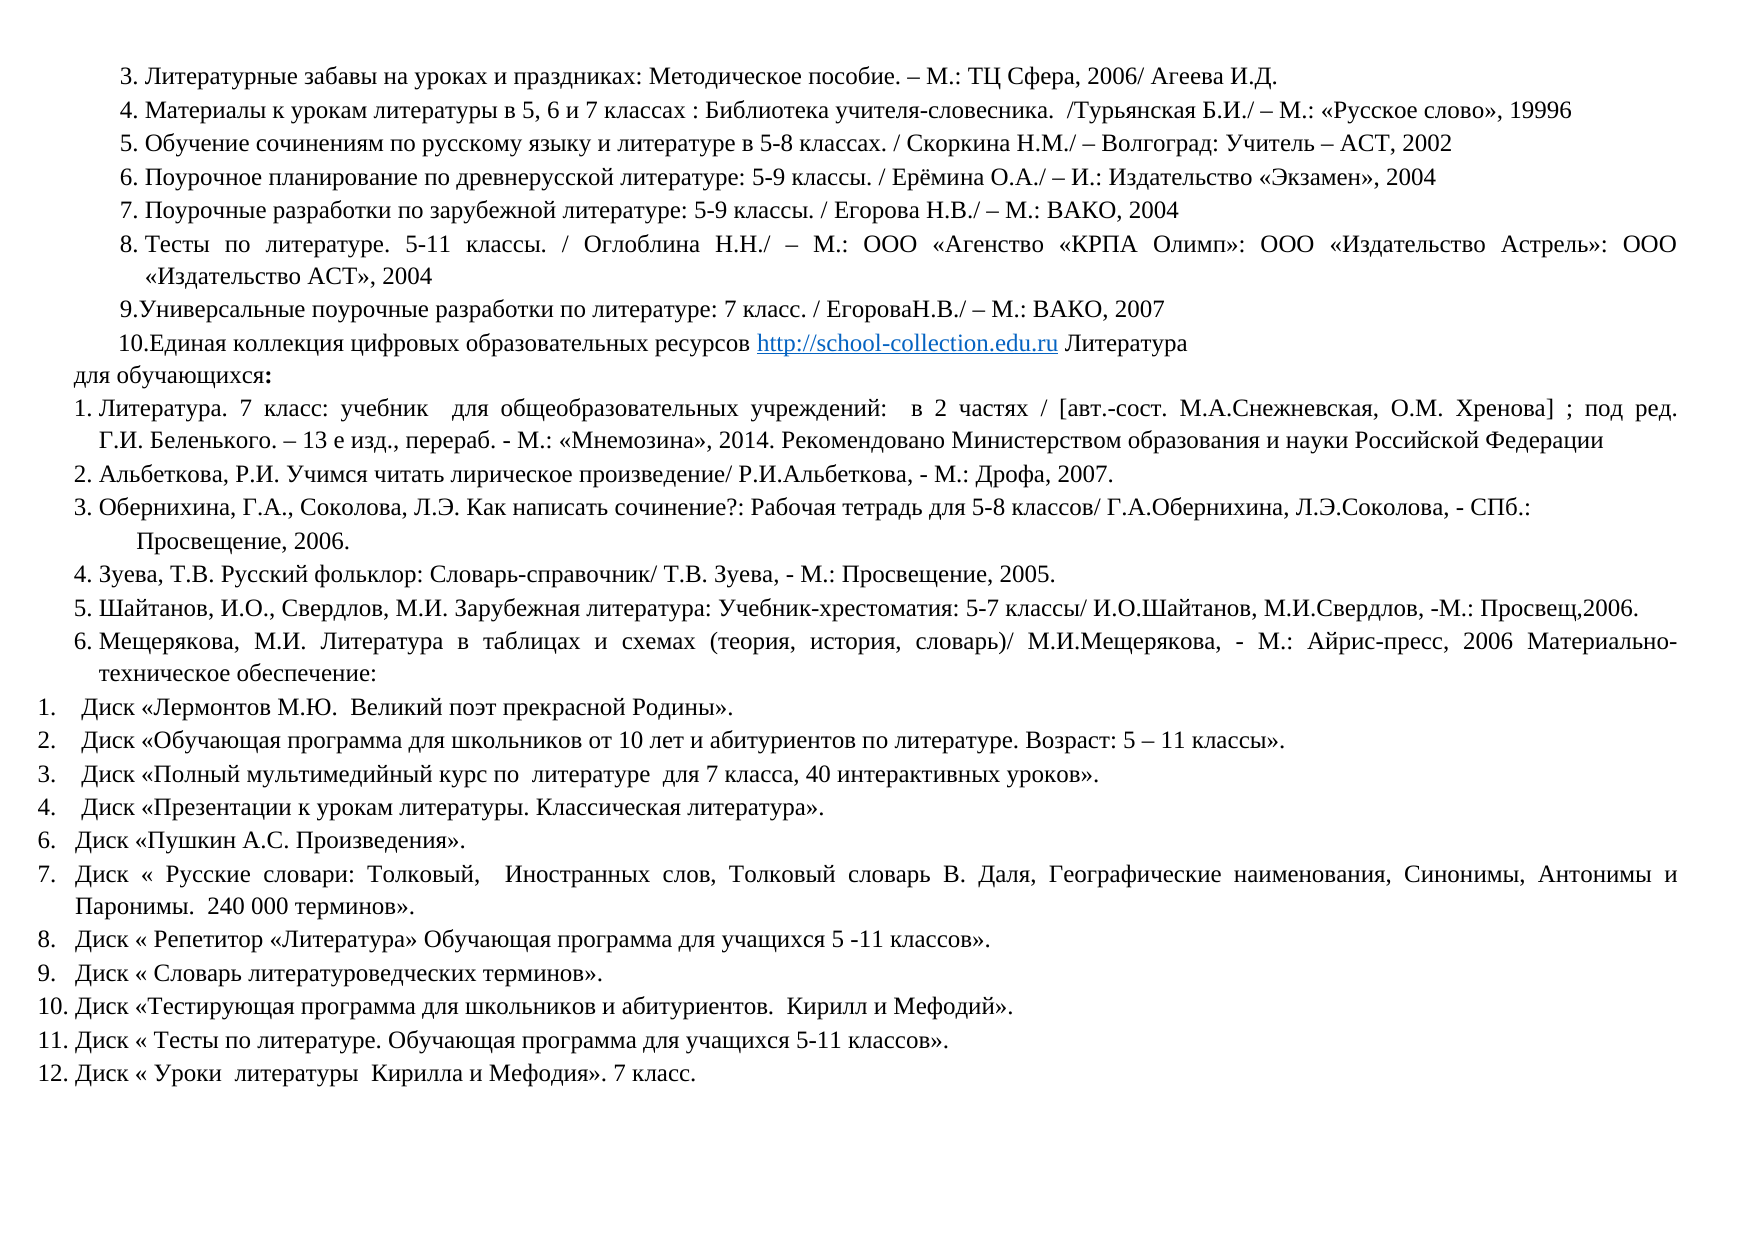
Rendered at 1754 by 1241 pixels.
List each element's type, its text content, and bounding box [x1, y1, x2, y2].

list Обернихина, Г.А., Соколова, Л.Э. Как написать сочинение?: Рабочая тетрадь для 5-8 классов/ Г.А.Обернихина, Л.Э.Соколова, - СПб.: [73, 492, 1680, 521]
text 9.Универсальные поурочные разработки по литературе: 7 класс. / ЕгороваН.В./ – М.: ВАКО, 2007 [119, 294, 1680, 323]
list Шайтанов, И.О., Свердлов, М.И. Зарубежная литература: Учебник-хрестоматия: 5-7 классы/ И.О.Шайтанов, М.И.Свердлов, -М.: Просвещ,2006. [73, 593, 1680, 621]
list Диск «Пушкин А.С. Произведения». [37, 826, 1680, 854]
list Диск « Русские словари: Толковый, Иностранных слов, Толковый словарь В. Даля, Географические наименования, Синонимы, Антонимы и Паронимы. 240 000 терминов». [37, 859, 1680, 920]
list Тесты по литературе. 5-11 классы. / Оглоблина Н.Н./ – М.: ООО «Агенство «КРПА Олимп»: ООО «Издательство Астрель»: ООО «Издательство АСТ», 2004 [119, 229, 1680, 289]
list Диск « Тесты по литературе. Обучающая программа для учащихся 5-11 классов». [37, 1025, 1680, 1054]
list Диск «Презентации к урокам литературы. Классическая литература». [37, 792, 1680, 821]
list Поурочные разработки по зарубежной литературе: 5-9 классы. / Егорова Н.В./ – М.: ВАКО, 2004 [119, 195, 1680, 224]
text Просвещение, 2006. [73, 526, 1680, 554]
list Материалы к урокам литературы в 5, 6 и 7 классах : Библиотека учителя-словесника. /Турьянская Б.И./ – М.: «Русское слово», 19996 [119, 95, 1680, 124]
list Обучение сочинениям по русскому языку и литературе в 5-8 классах. / Скоркина Н.М./ – Волгоград: Учитель – АСТ, 2002 [119, 128, 1680, 157]
list Литературные забавы на уроках и праздниках: Методическое пособие. – М.: ТЦ Сфера, 2006/ Агеева И.Д. [119, 61, 1680, 90]
list Диск «Тестирующая программа для школьников и абитуриентов. Кирилл и Мефодий». [37, 991, 1680, 1020]
list Мещерякова, М.И. Литература в таблицах и схемах (теория, история, словарь)/ М.И.Мещерякова, - М.: Айрис-пресс, 2006 Материально-техническое обеспечение: [73, 626, 1680, 687]
list Поурочное планирование по древнерусской литературе: 5-9 классы. / Ерёмина О.А./ – И.: Издательство «Экзамен», 2004 [119, 162, 1680, 191]
list Зуева, Т.В. Русский фольклор: Словарь-справочник/ Т.В. Зуева, - М.: Просвещение, 2005. [73, 559, 1680, 588]
text 10.Единая коллекция цифровых образовательных ресурсов http://school-collection.edu.ru Литература для обучающихся: [73, 328, 1188, 389]
list Литература. 7 класс: учебник для общеобразовательных учреждений: в 2 частях / [авт.-сост. М.А.Снежневская, О.М. Хренова] ; под ред. Г.И. Беленького. – 13 е изд., перераб. - М.: «Мнемозина», 2014. Рекомендовано Министерством образования и науки Российской Федерации [73, 393, 1680, 454]
list Диск « Словарь литературоведческих терминов». [37, 958, 1680, 987]
list Диск «Обучающая программа для школьников от 10 лет и абитуриентов по литературе. Возраст: 5 – 11 классы». [37, 725, 1680, 754]
list Диск «Полный мультимедийный курс по литературе для 7 класса, 40 интерактивных уроков». [37, 759, 1680, 787]
list Диск «Лермонтов М.Ю. Великий поэт прекрасной Родины». [37, 692, 1680, 721]
list Диск « Репетитор «Литература» Обучающая программа для учащихся 5 -11 классов». [37, 924, 1680, 953]
list Диск « Уроки литературы Кирилла и Мефодия». 7 класс. [37, 1058, 1680, 1087]
list Альбеткова, Р.И. Учимся читать лирическое произведение/ Р.И.Альбеткова, - М.: Дрофа, 2007. [73, 459, 1680, 488]
